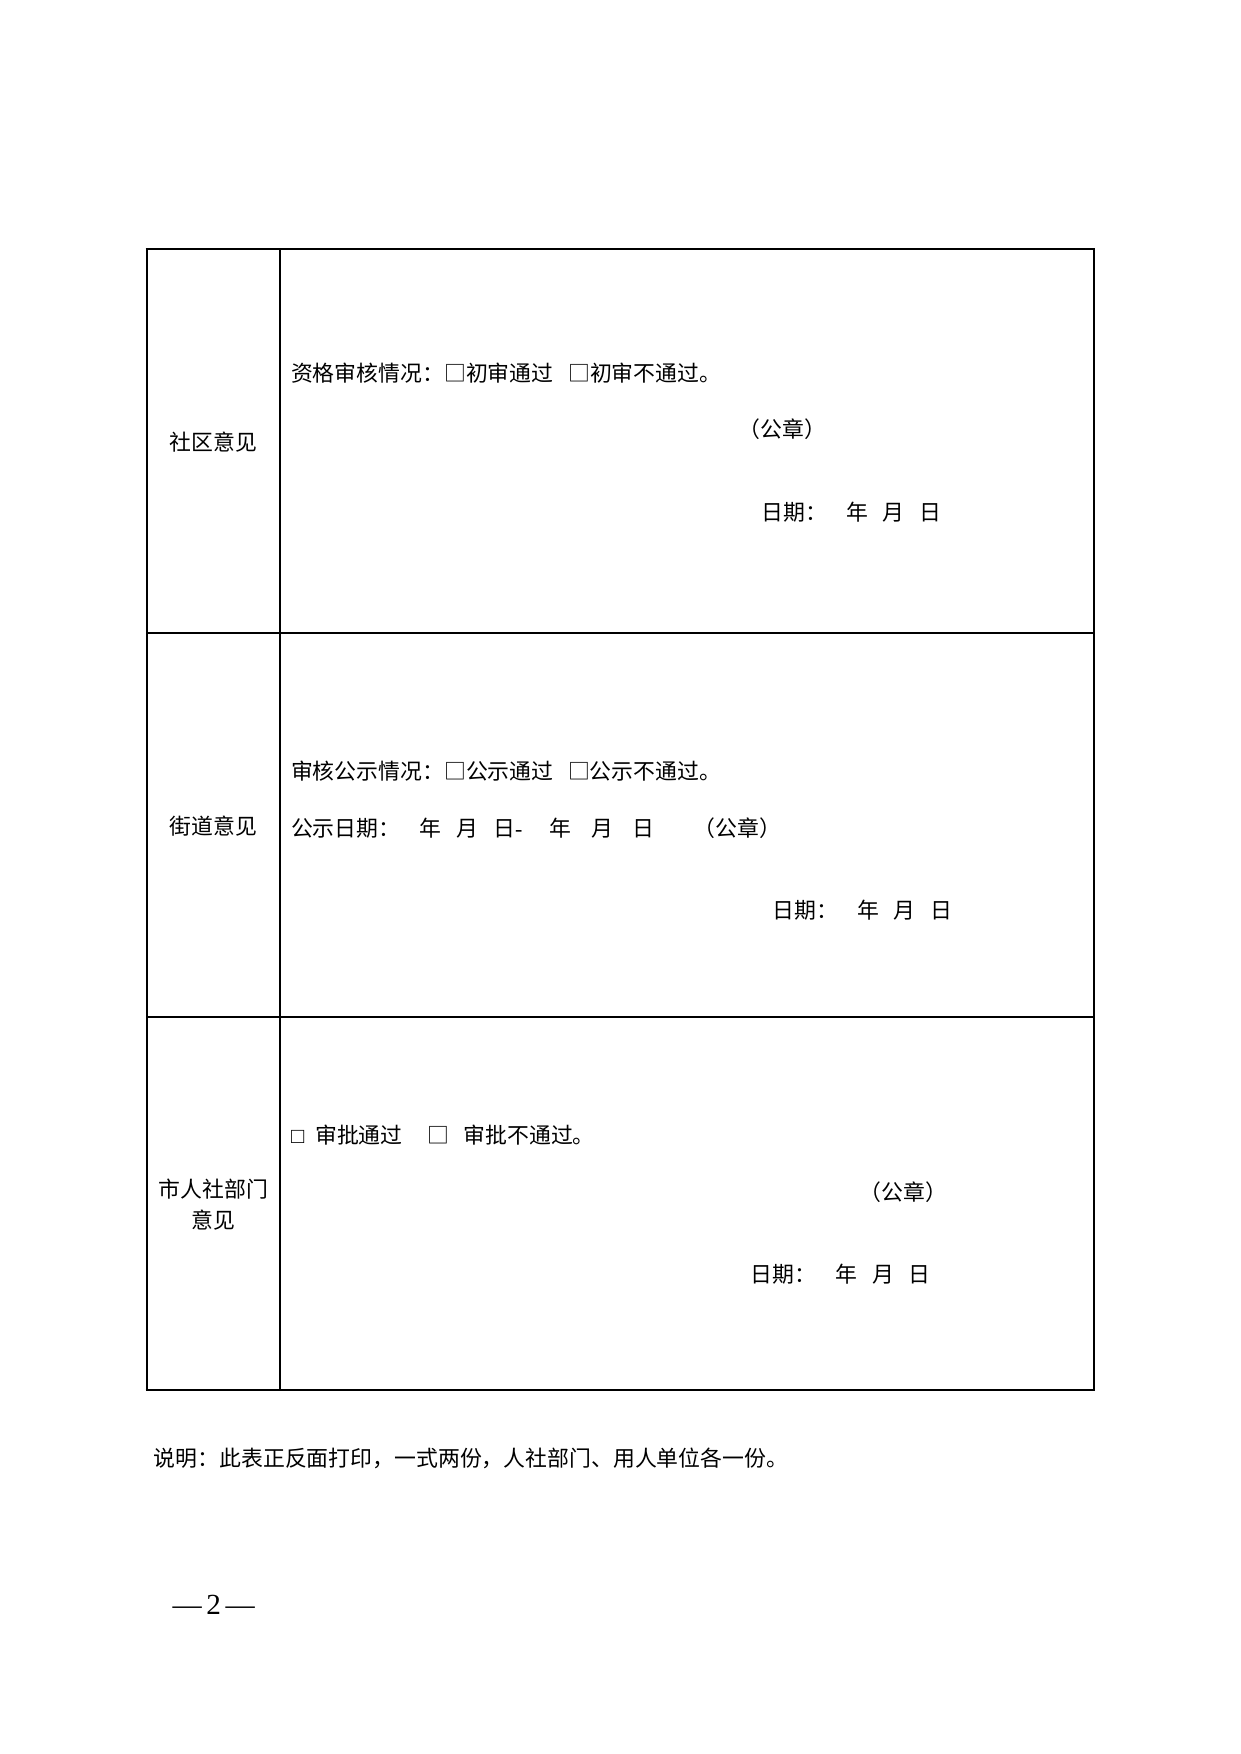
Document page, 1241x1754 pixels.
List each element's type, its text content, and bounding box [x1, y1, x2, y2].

text 说明：此表正反面打印，一式两份，人社部门、用人单位各一份。 [153, 1441, 1087, 1473]
table_cell □ 审批通过 □ 审批不通过。 （公章） 日期： 年 月 日 [281, 1018, 1093, 1389]
table_cell 街道意见 [148, 634, 279, 1016]
table_header 资格审核情况：□初审通过 □初审不通过。 （公章） 日期： 年 月 日 [281, 250, 1093, 632]
table_cell 审核公示情况：□公示通过 □公示不通过。 公示日期： 年 月 日- 年 月 日 （公章） 日期： 年 月 日 [281, 634, 1093, 1016]
table_header 社区意见 [148, 250, 279, 632]
table_cell 市人社部门 意见 [148, 1018, 279, 1389]
